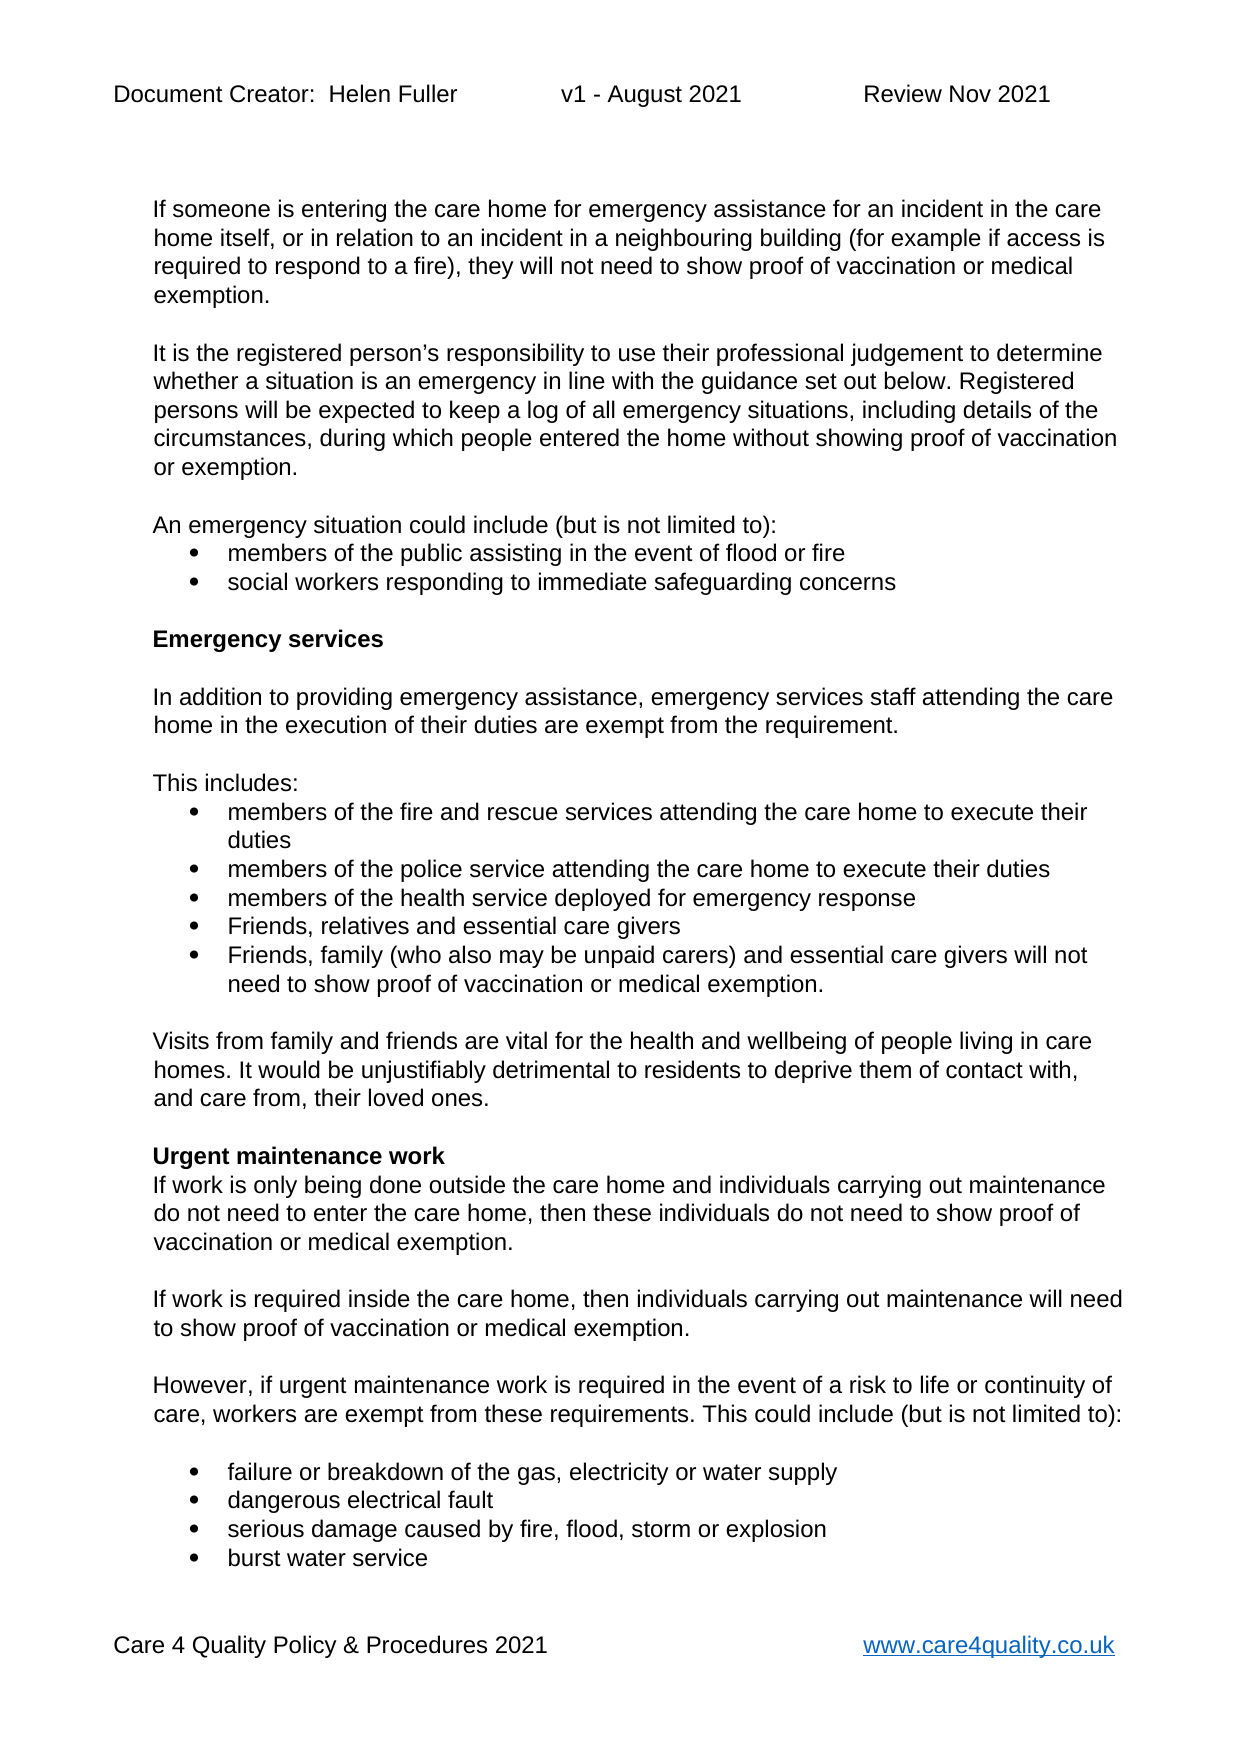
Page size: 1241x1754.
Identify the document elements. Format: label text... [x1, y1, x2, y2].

list burst water service [190, 1543, 1125, 1571]
text Visits from family and friends are vital for the health and wellbeing of people living in care homes. It would be unjustifiably detrimental to residents to deprive them of contact with, and care from, their loved ones. [152, 1027, 1125, 1112]
list serious damage caused by fire, flood, storm or explosion [190, 1515, 1125, 1542]
text If work is only being done outside the care home and individuals carrying out maintenance do not need to enter the care home, then these individuals do not need to show proof of vaccination or medical exemption. [152, 1171, 1125, 1255]
text If someone is entering the care home for emergency assistance for an incident in the care home itself, or in relation to an incident in a neighbouring building (for example if access is required to respond to a fire), they will not need to show proof of vaccination or medical exemption. [152, 195, 1125, 308]
text In addition to providing emergency assistance, emergency services staff attending the care home in the execution of their duties are exempt from the requirement. [152, 683, 1125, 739]
list failure or breakdown of the gas, electricity or water supply [190, 1458, 1125, 1485]
list Friends, relatives and essential care givers [190, 912, 1125, 940]
list members of the public assisting in the event of flood or fire [190, 539, 1125, 567]
text Emergency services [152, 625, 1125, 653]
list members of the health service deployed for emergency response [190, 884, 1125, 911]
list members of the police service attending the care home to execute their duties [190, 855, 1125, 883]
text An emergency situation could include (but is not limited to): [152, 511, 1125, 538]
text It is the registered person’s responsibility to use their professional judgement to determine whether a situation is an emergency in line with the guidance set out below. Registered persons will be expected to keep a log of all emergency situations, including details of the circumstances, during which people entered the home without showing proof of vaccination or exemption. [152, 338, 1125, 481]
text If work is required inside the care home, then individuals carrying out maintenance will need to show proof of vaccination or medical exemption. [152, 1285, 1125, 1342]
list dangerous electrical fault [190, 1486, 1125, 1514]
text This includes: [152, 769, 1125, 797]
list social workers responding to immediate safeguarding concerns [190, 568, 1125, 596]
text Urgent maintenance work [152, 1142, 1125, 1169]
text However, if urgent maintenance work is required in the event of a risk to life or continuity of care, workers are exempt from these requirements. This could include (but is not limited to): [152, 1371, 1125, 1428]
list members of the fire and rescue services attending the care home to execute their duties [190, 798, 1125, 854]
list Friends, family (who also may be unpaid carers) and essential care givers will not need to show proof of vaccination or medical exemption. [190, 941, 1125, 997]
